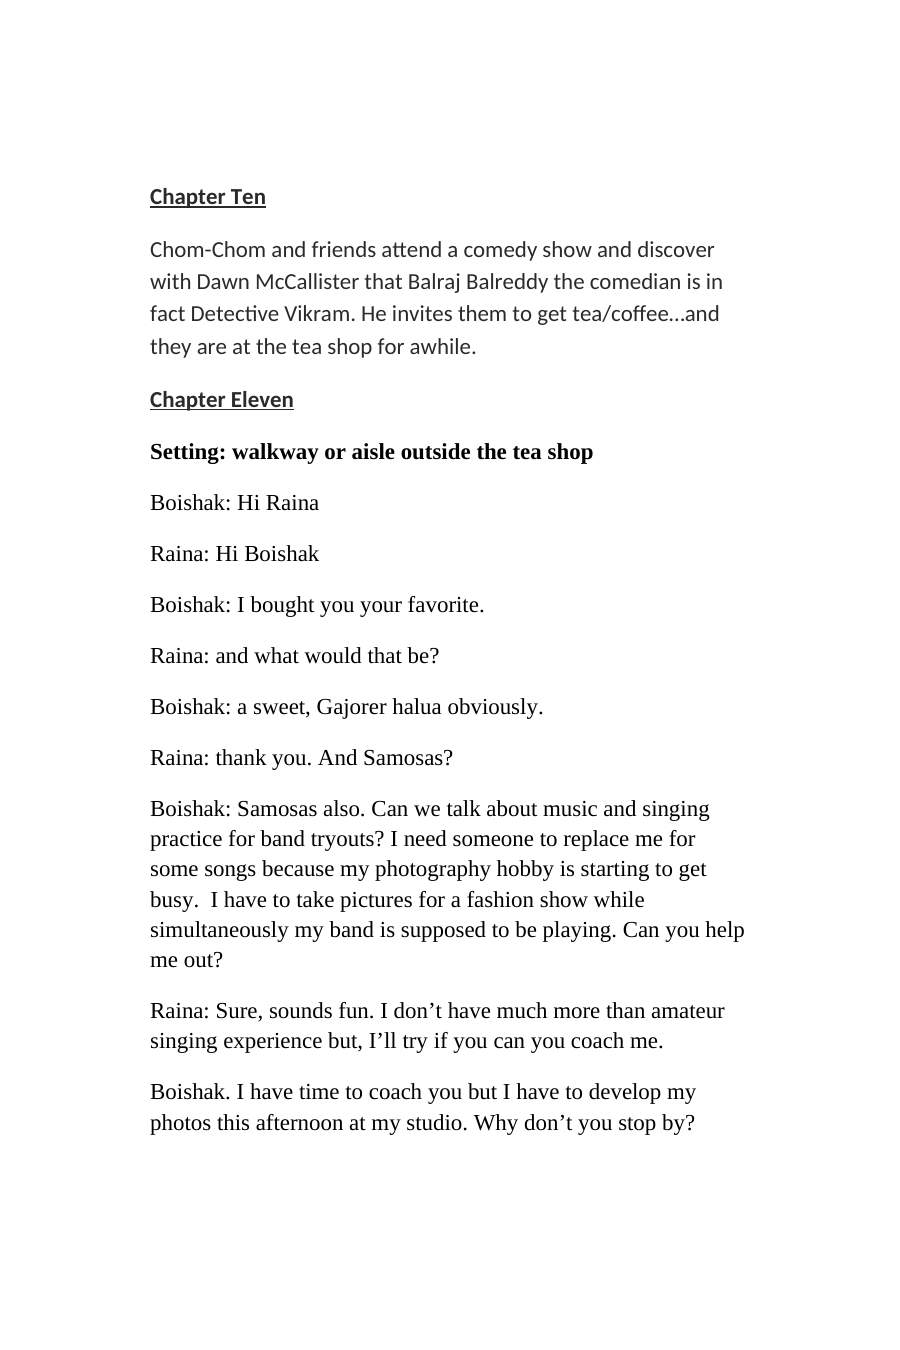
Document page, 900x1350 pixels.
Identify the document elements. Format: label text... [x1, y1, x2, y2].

text Boishak: Hi Raina [150, 489, 750, 515]
text Raina: Sure, sounds fun. I don’t have much more than amateur singing experience but, I’ll try if you can you coach me. [150, 997, 750, 1054]
text Setting: walkway or aisle outside the tea shop [150, 438, 750, 464]
text Chom-Chom and friends attend a comedy show and discover with Dawn McCallister that Balraj Balreddy the comedian is in fact Detective Vikram. He invites them to get tea/coffee…and they are at the tea shop for awhile. [150, 235, 750, 360]
text Chapter Eleven [150, 385, 750, 413]
text Raina: Hi Boishak [150, 540, 750, 566]
text Raina: and what would that be? [150, 642, 750, 668]
text Raina: thank you. And Samosas? [150, 744, 750, 770]
text Boishak. I have time to coach you but I have to develop my photos this afternoon at my studio. Why don’t you stop by? [150, 1078, 750, 1135]
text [150, 150, 750, 210]
text Boishak: I bought you your favorite. [150, 591, 750, 617]
text Boishak: Samosas also. Can we talk about music and singing practice for band tryouts? I need someone to replace me for some songs because my photography hobby is starting to get busy. I have to take pictures for a fashion show while simultaneously my band is supposed to be playing. Can you help me out? [150, 795, 750, 972]
text Boishak: a sweet, Gajorer halua obviously. [150, 693, 750, 719]
